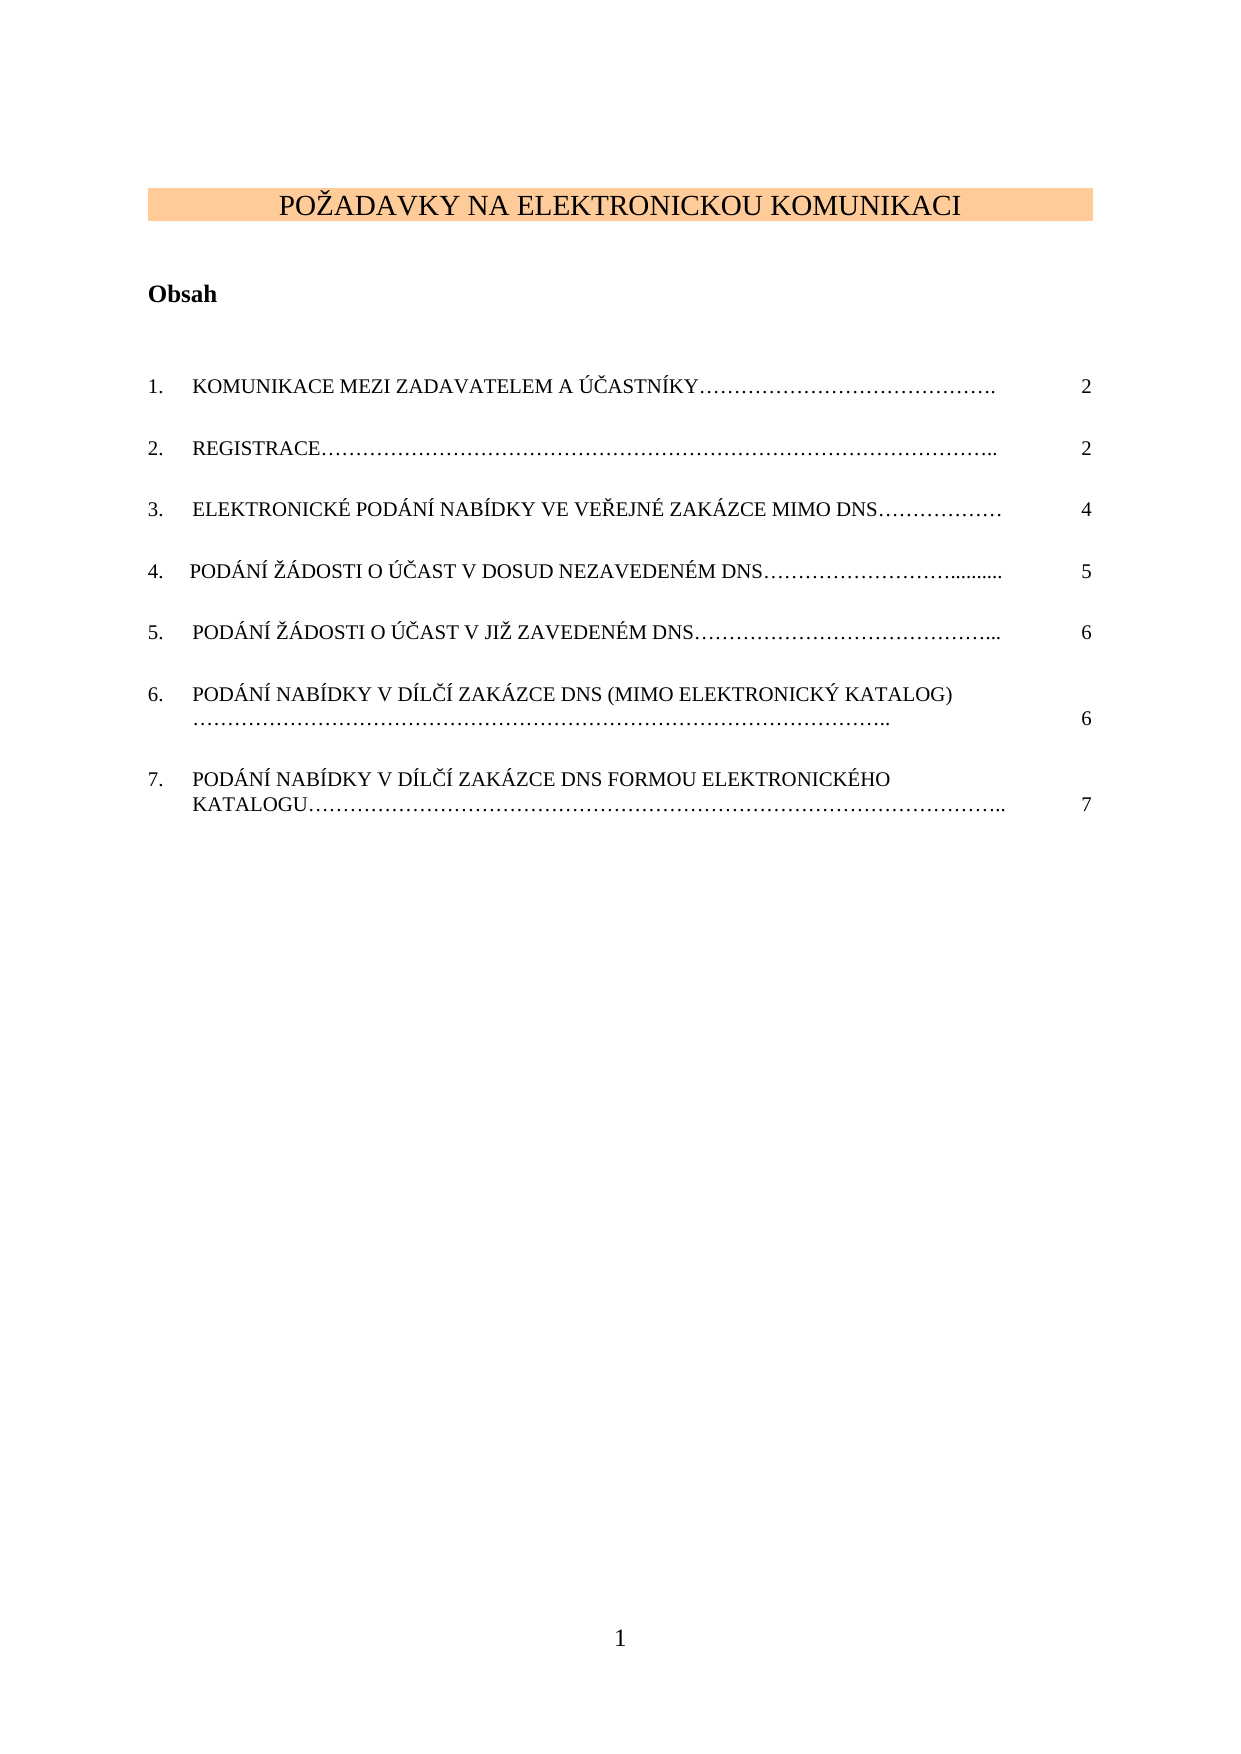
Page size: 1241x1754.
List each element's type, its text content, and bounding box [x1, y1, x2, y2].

text 3. Elektronické podání nabídky ve veřejné zakázce mimo DNS……………… 4 [148, 497, 1093, 521]
text 6. Podání nabídky v dílčí zakázce DNS (mimo elektronický katalog)……………………………………………………………………………………….. 6 [148, 682, 1093, 730]
text 2. Registrace…………………………………………………………………………………….. 2 [148, 436, 1093, 459]
text Obsah [148, 279, 1093, 308]
text 5. Podání žádosti o účast v již zavedeném DNS……………………………………... 6 [148, 620, 1093, 644]
text POŽADAVKY NA ELEKTRONICKOU KOMUNIKACI [148, 188, 1093, 221]
text 7. Podání nabídky v dílčí zakázce DNS formou elektronického katalogu……………………………………………………………………………………….. 7 [148, 767, 1093, 816]
text 4. Podání žádosti o účast v dosud nezavedeném DNS……………………….......... 5 [148, 559, 1093, 583]
text 1. Komunikace mezi zadavatelem a účastníky……………………………………. 2 [148, 374, 1093, 398]
